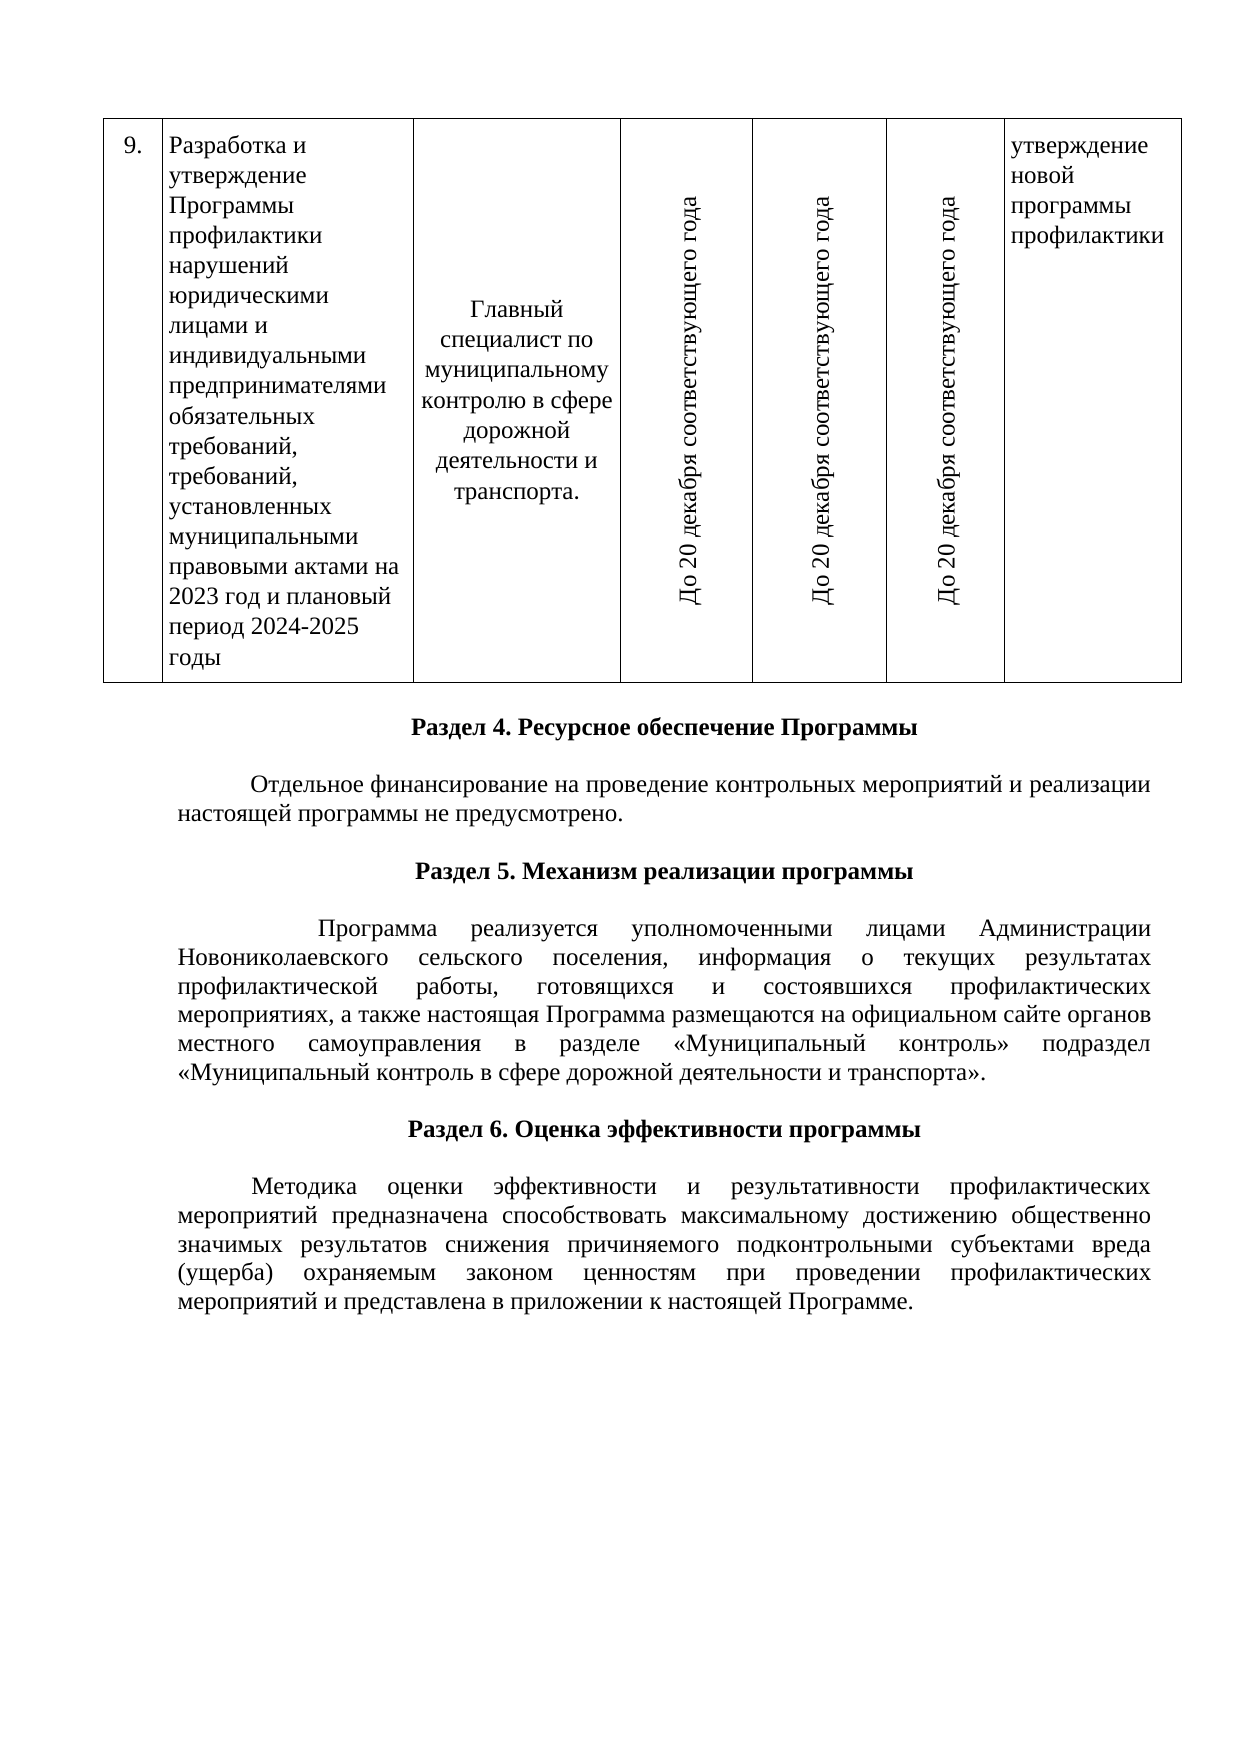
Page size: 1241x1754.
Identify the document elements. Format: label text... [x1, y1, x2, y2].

text Методика оценки эффективности и результативности профилактических мероприятий предназначена способствовать максимальному достижению общественно значимых результатов снижения причиняемого подконтрольными субъектами вреда (ущерба) охраняемым законом ценностям при проведении профилактических мероприятий и представлена в приложении к настоящей Программе. [177, 1171, 1152, 1315]
text Раздел 6. Оценка эффективности программы [177, 1114, 1152, 1142]
table_cell Главный специалист по муниципальному контролю в сфере дорожной деятельности и транспорта. [414, 119, 620, 682]
table_cell До 20 декабря соответствующего года [887, 119, 1004, 682]
table_cell Разработка и утверждение Программы профилактики нарушений юридическими лицами и индивидуальными предпринимателями обязательных требований, требований, установленных муниципальными правовыми актами на 2023 год и плановый период 2024-2025 годы [163, 119, 413, 682]
table_cell утверждение новой программы профилактики [1005, 119, 1181, 682]
table_cell До 20 декабря соответствующего года [621, 119, 752, 682]
text Отдельное финансирование на проведение контрольных мероприятий и реализации настоящей программы не предусмотрено. [177, 769, 1152, 827]
table_cell До 20 декабря соответствующего года [753, 119, 886, 682]
text Раздел 4. Ресурсное обеспечение Программы [177, 712, 1152, 741]
table_cell 9. [104, 119, 162, 682]
text Раздел 5. Механизм реализации программы [177, 856, 1152, 884]
text Программа реализуется уполномоченными лицами Администрации Новониколаевского сельского поселения, информация о текущих результатах профилактической работы, готовящихся и состоявшихся профилактических мероприятиях, а также настоящая Программа размещаются на официальном сайте органов местного самоуправления в разделе «Муниципальный контроль» подраздел «Муниципальный контроль в сфере дорожной деятельности и транспорта». [177, 913, 1152, 1086]
